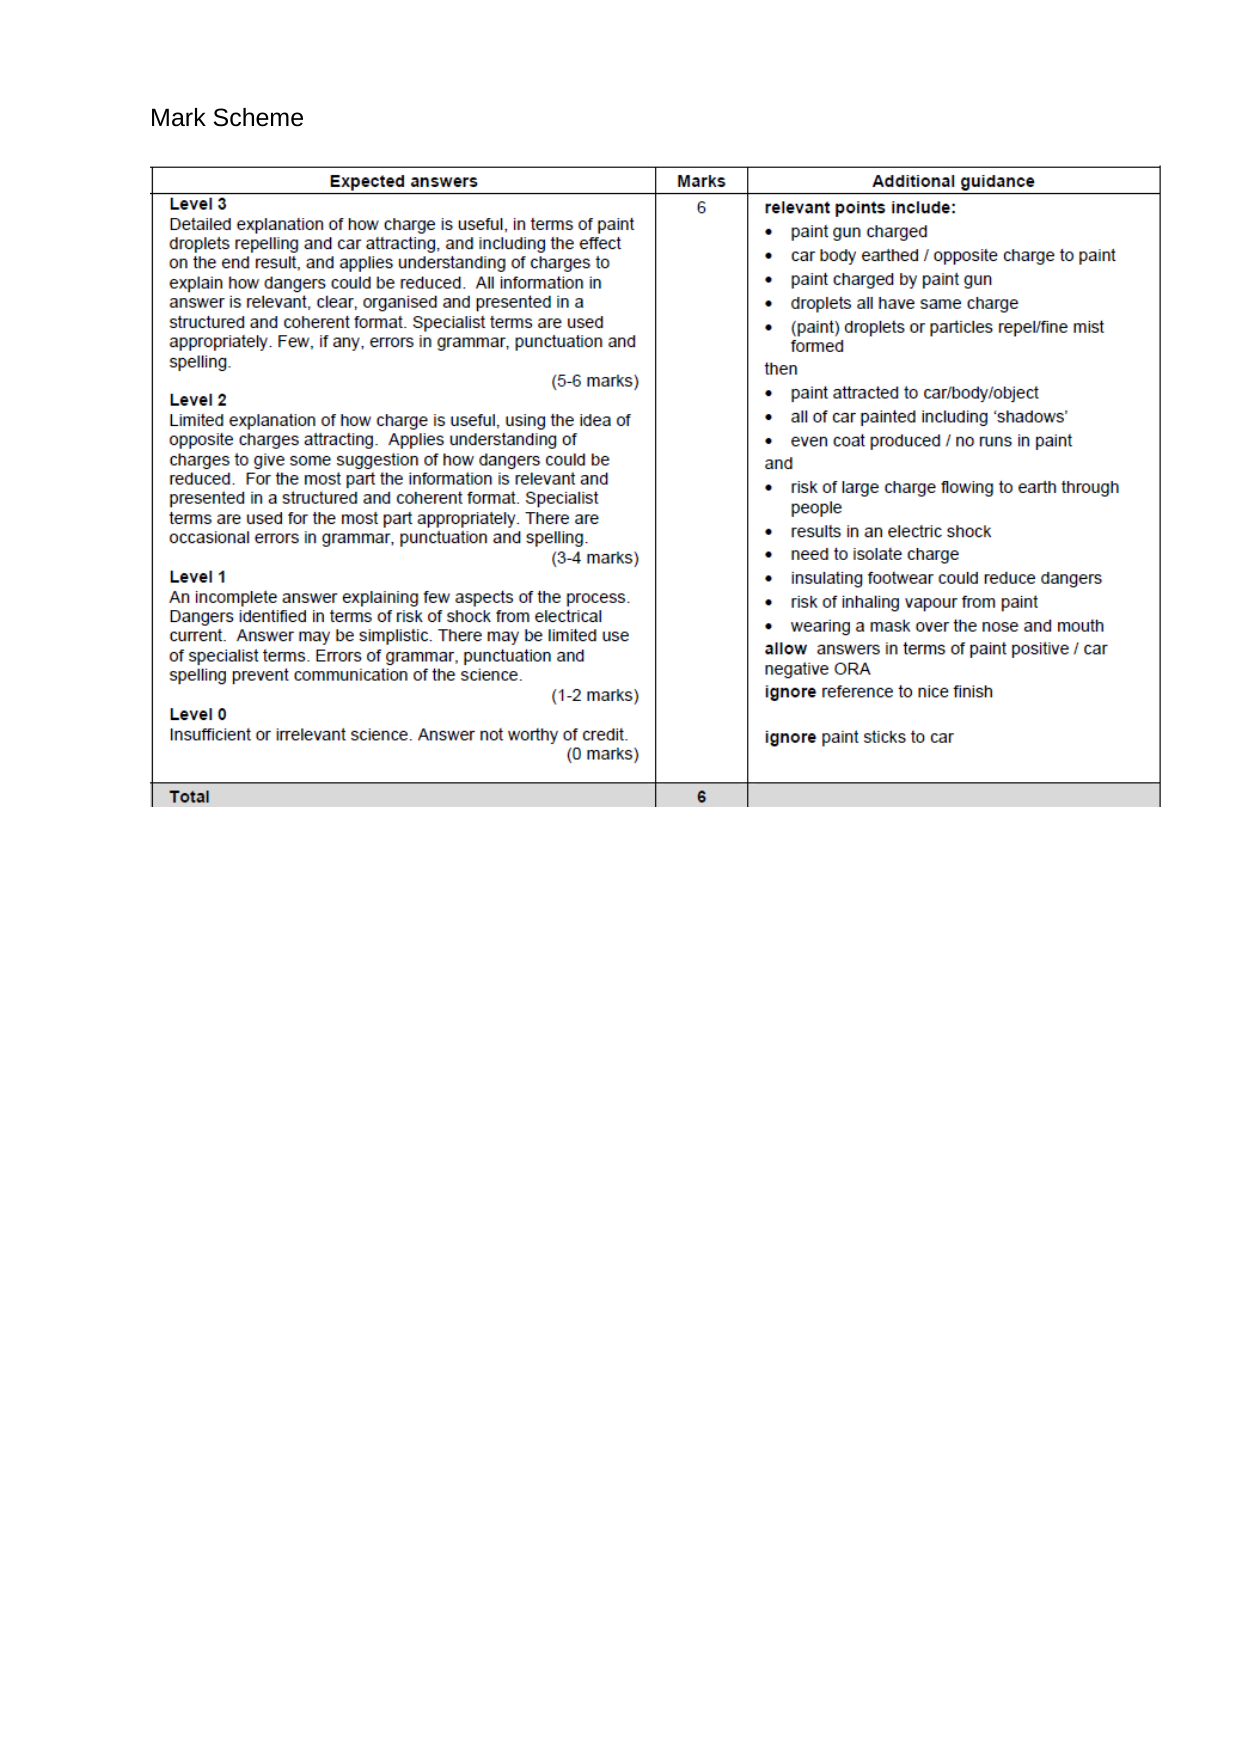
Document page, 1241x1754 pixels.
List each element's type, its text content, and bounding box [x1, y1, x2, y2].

picture [150, 157, 1165, 807]
text Mark Scheme [150, 103, 1090, 132]
